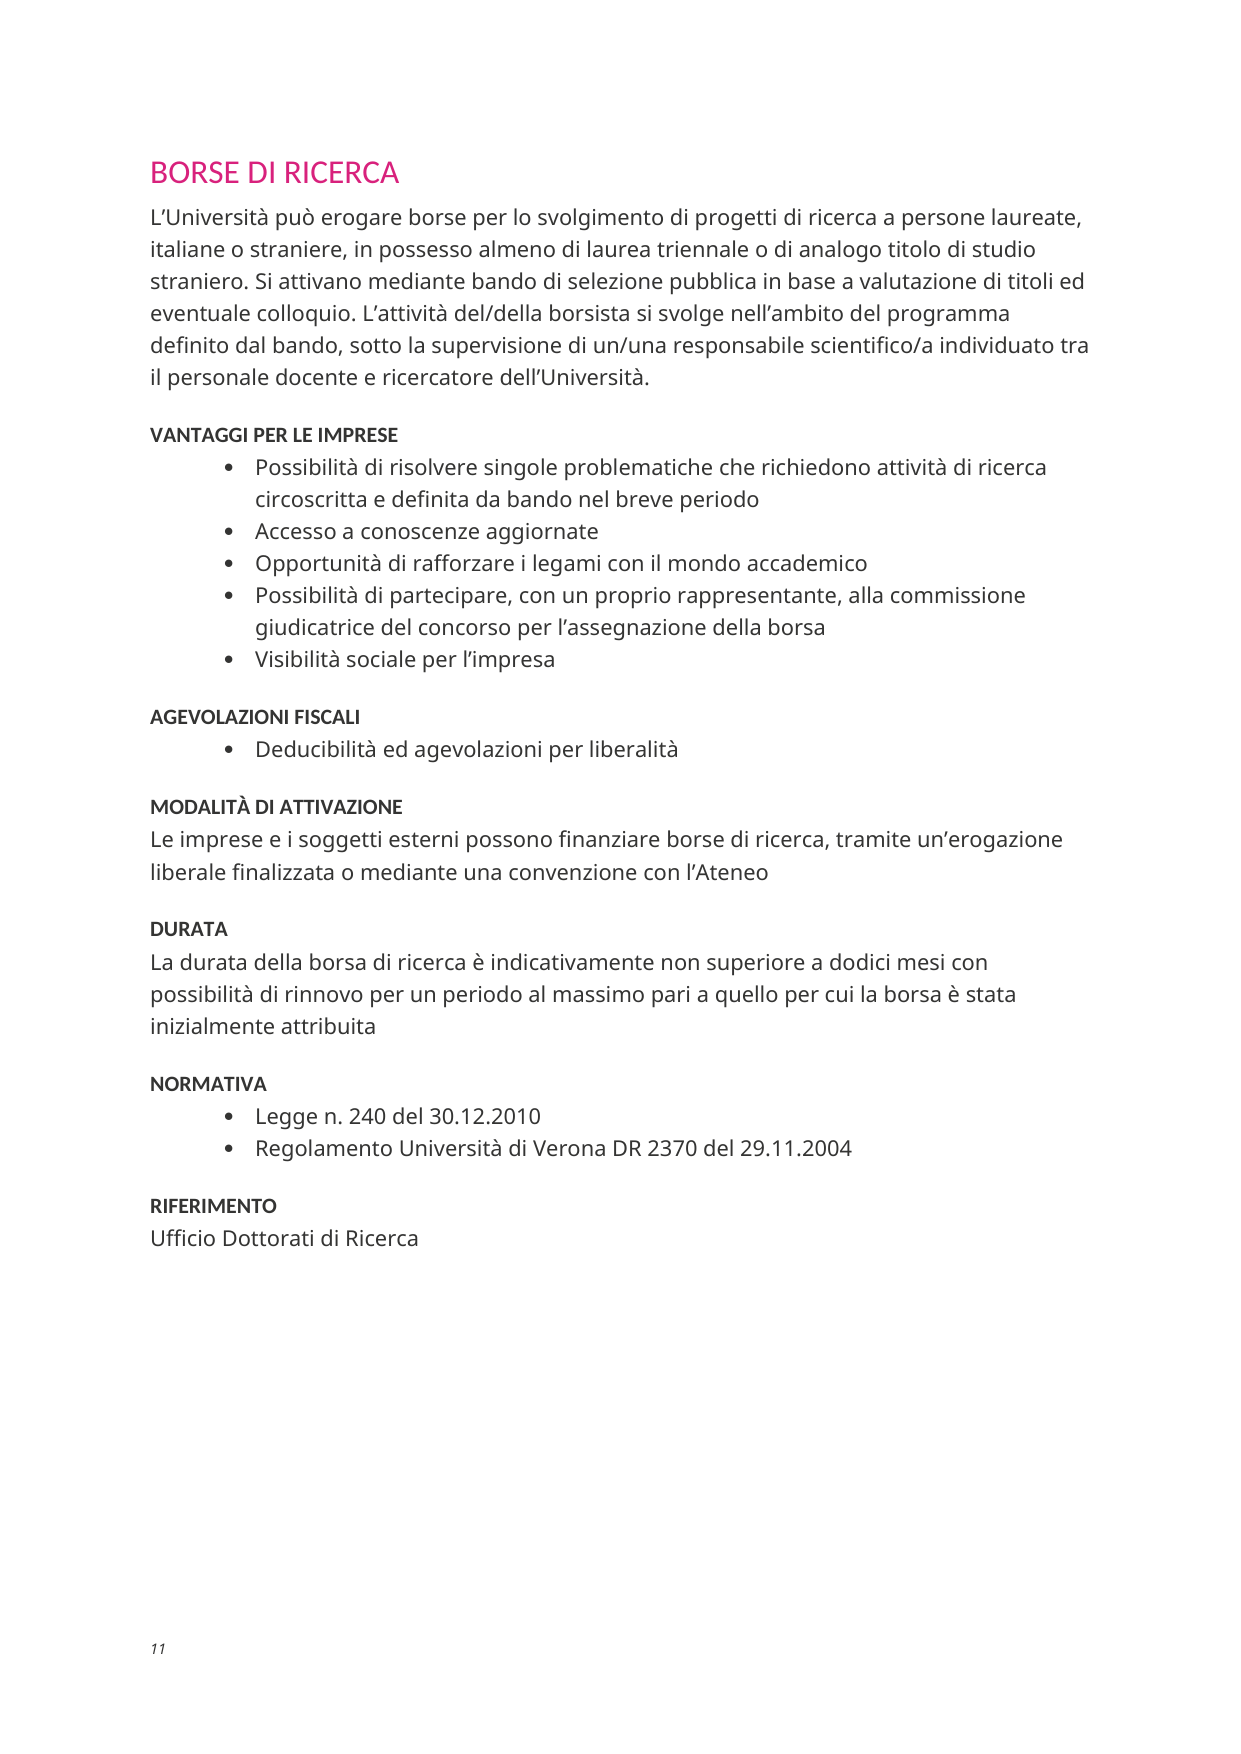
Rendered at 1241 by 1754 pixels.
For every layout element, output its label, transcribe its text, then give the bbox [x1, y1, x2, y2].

list Visibilità sociale per l’impresa [225, 644, 1090, 674]
list Possibilità di partecipare, con un proprio rappresentante, alla commissione giudicatrice del concorso per l’assegnazione della borsa [225, 580, 1090, 642]
subtitle BORSE DI RICERCA [150, 151, 1090, 192]
text L’Università può erogare borse per lo svolgimento di progetti di ricerca a persone laureate, italiane o straniere, in possesso almeno di laurea triennale o di analogo titolo di studio straniero. Si attivano mediante bando di selezione pubblica in base a valutazione di titoli ed eventuale colloquio. L’attività del/della borsista si svolge nell’ambito del programma definito dal bando, sotto la supervisione di un/una responsabile scientifico/a individuato tra il personale docente e ricercatore dell’Università. [150, 201, 1090, 392]
list Opportunità di rafforzare i legami con il mondo accademico [225, 548, 1090, 578]
subtitle MODALITÀ DI ATTIVAZIONE [150, 793, 1090, 820]
text La durata della borsa di ricerca è indicativamente non superiore a dodici mesi con possibilità di rinnovo per un periodo al massimo pari a quello per cui la borsa è stata inizialmente attribuita [150, 946, 1090, 1040]
list Legge n. 240 del 30.12.2010 [225, 1101, 1090, 1130]
list Deducibilità ed agevolazioni per liberalità [225, 734, 1090, 764]
subtitle AGEVOLAZIONI FISCALI [150, 703, 1090, 730]
list Possibilità di risolvere singole problematiche che richiedono attività di ricerca circoscritta e definita da bando nel breve periodo [225, 452, 1090, 514]
text Ufficio Dottorati di Ricerca [150, 1223, 1090, 1252]
subtitle NORMATIVA [150, 1070, 1090, 1096]
subtitle RIFERIMENTO [150, 1192, 1090, 1218]
text Le imprese e i soggetti esterni possono finanziare borse di ricerca, tramite un’erogazione liberale finalizzata o mediante una convenzione con l’Ateneo [150, 824, 1090, 886]
subtitle VANTAGGI PER LE IMPRESE [150, 421, 1090, 448]
subtitle DURATA [150, 916, 1090, 942]
list Regolamento Università di Verona DR 2370 del 29.11.2004 [225, 1133, 1090, 1162]
list Accesso a conoscenze aggiornate [225, 516, 1090, 546]
